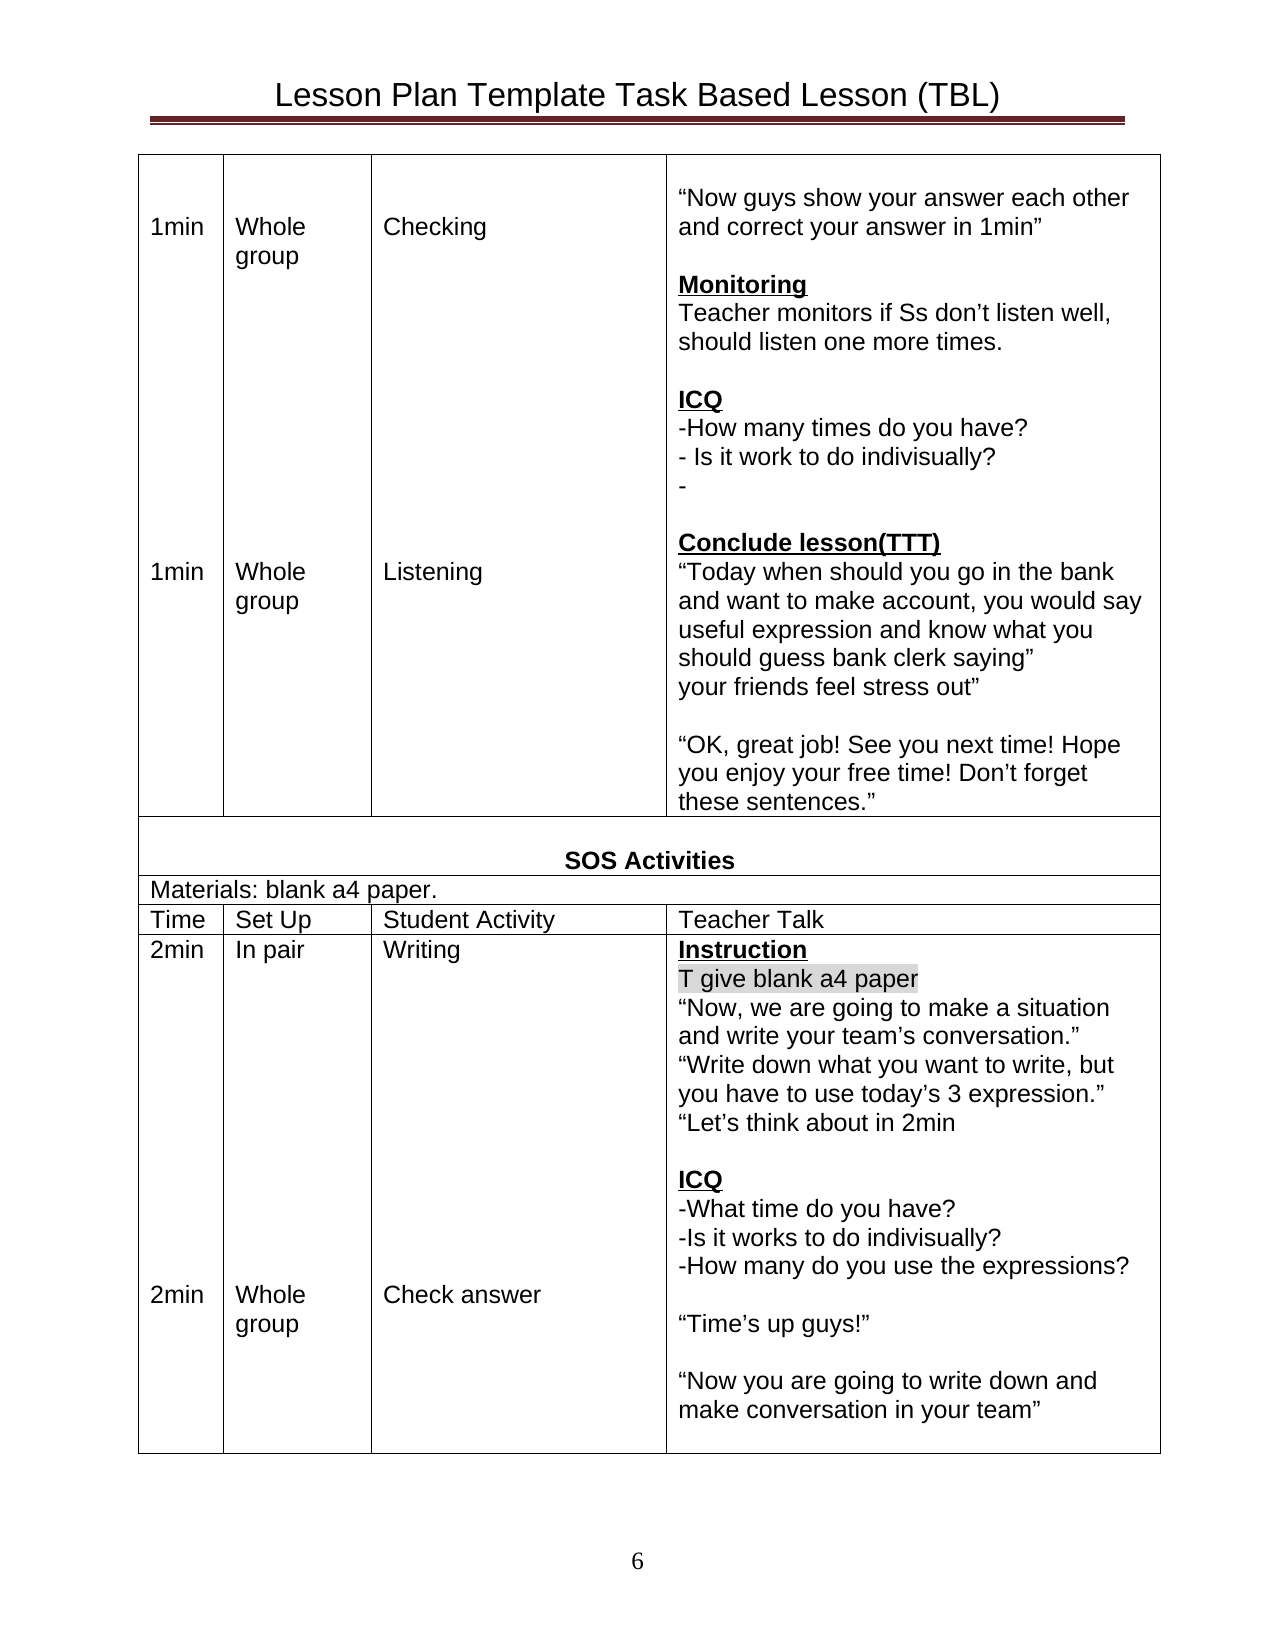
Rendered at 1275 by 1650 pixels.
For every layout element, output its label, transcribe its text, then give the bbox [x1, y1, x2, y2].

table_cell 2min 2min [139, 935, 223, 1453]
table_cell Instruction T give blank a4 paper “Now, we are going to make a situation and write your team’s conversation.” “Write down what you want to write, but you have to use today’s 3 expression.” “Let’s think about in 2min ICQ -What time do you have? -Is it works to do indivisually? -How many do you use the expressions? “Time’s up guys!” “Now you are going to write down and make conversation in your team” [667, 935, 1160, 1453]
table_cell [224, 155, 371, 816]
table_cell Set Up [224, 905, 371, 934]
table_cell Student Activity [372, 905, 666, 934]
table_cell In pair Whole group [224, 935, 371, 1453]
table_cell SOS Activities [139, 817, 1160, 874]
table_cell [667, 155, 1160, 816]
table_cell Teacher Talk [667, 905, 1160, 934]
table_cell Writing Check answer [372, 935, 666, 1453]
table_cell 3min 3min 1min 1min [139, 155, 223, 816]
table_cell Materials: blank a4 paper. [139, 876, 1160, 904]
table_cell Time [139, 905, 223, 934]
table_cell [372, 155, 666, 816]
